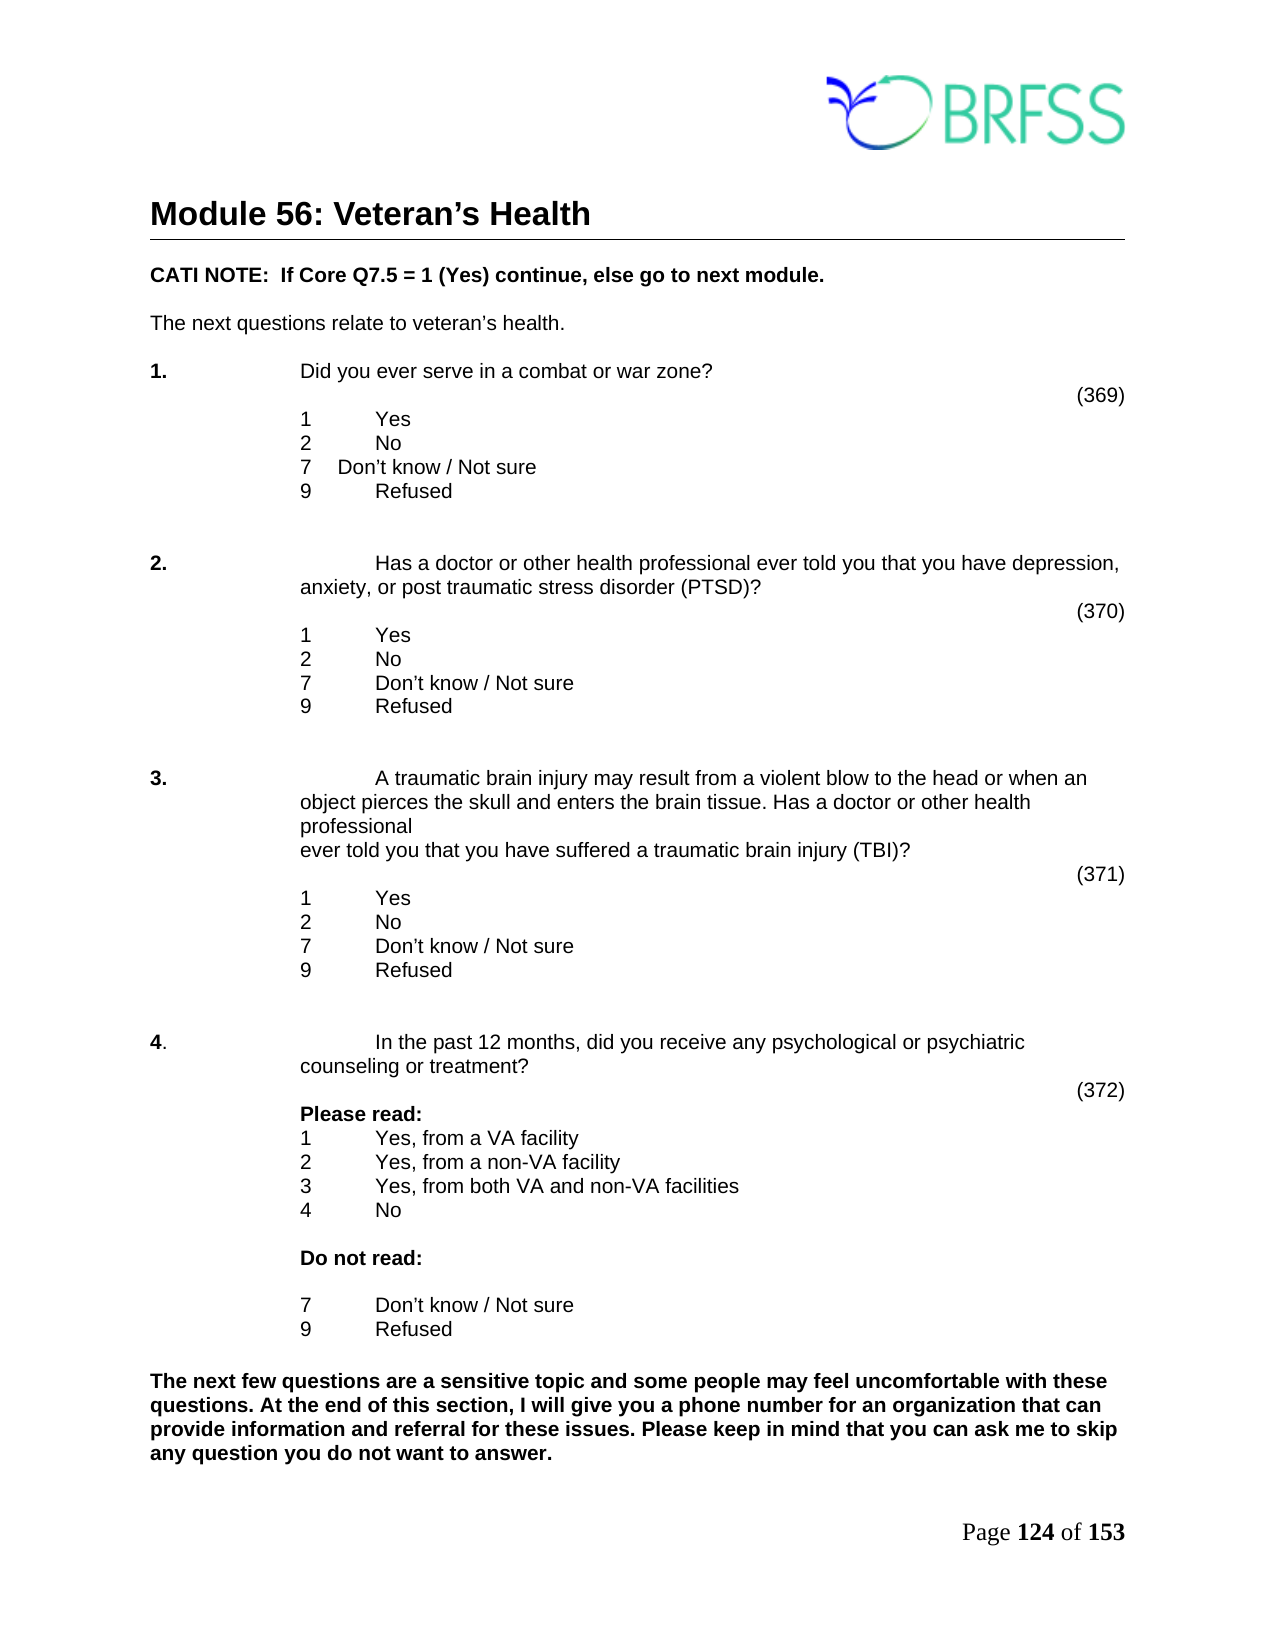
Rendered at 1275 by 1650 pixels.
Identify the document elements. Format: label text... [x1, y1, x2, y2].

text (372) [150, 1078, 1125, 1102]
text 2. Has a doctor or other health professional ever told you that you have depression, anxiety, or post traumatic stress disorder (PTSD)? [150, 551, 1125, 598]
text 1 Yes [225, 622, 1125, 646]
text 2 No [225, 646, 1125, 670]
text 3. A traumatic brain injury may result from a violent blow to the head or when an object pierces the skull and enters the brain tissue. Has a doctor or other health professional [150, 766, 1125, 838]
text CATI NOTE: If Core Q7.5 = 1 (Yes) continue, else go to next module. [150, 263, 1125, 287]
text 4 No [225, 1197, 1125, 1221]
text 1. Did you ever serve in a combat or war zone? [150, 359, 1125, 383]
text 4. In the past 12 months, did you receive any psychological or psychiatric counseling or treatment? [150, 1030, 1125, 1078]
text (370) [225, 598, 1125, 622]
text 1 Yes, from a VA facility [225, 1126, 1125, 1149]
list Don’t know / Not sure [300, 455, 1125, 479]
text 2 No [225, 431, 1125, 455]
text 9 Refused [225, 694, 1125, 718]
text Do not read: [225, 1245, 1125, 1269]
text (369) [150, 383, 1125, 407]
text The next questions relate to veteran’s health. [150, 311, 1125, 335]
text 7 Don’t know / Not sure [225, 1293, 1125, 1317]
text 9 Refused [225, 479, 1125, 503]
text 9 Refused [225, 958, 1125, 982]
text ever told you that you have suffered a traumatic brain injury (TBI)? [225, 838, 1125, 862]
text Please read: [225, 1102, 1125, 1126]
subtitle Module 56: Veteran’s Health [150, 194, 1125, 232]
text 7 Don’t know / Not sure [225, 670, 1125, 694]
text 9 Refused [225, 1317, 1125, 1341]
text The next few questions are a sensitive topic and some people may feel uncomfortable with these questions. At the end of this section, I will give you a phone number for an organization that can provide information and referral for these issues. Please keep in mind that you can ask me to skip any question you do not want to answer. [150, 1369, 1125, 1465]
text 3 Yes, from both VA and non-VA facilities [225, 1173, 1125, 1197]
text 7 Don’t know / Not sure [225, 934, 1125, 958]
text 1 Yes [225, 407, 1125, 431]
text 2 No [225, 910, 1125, 934]
text 2 Yes, from a non-VA facility [225, 1149, 1125, 1173]
text (371) [150, 862, 1125, 886]
picture [826, 75, 1125, 150]
text 1 Yes [225, 886, 1125, 910]
